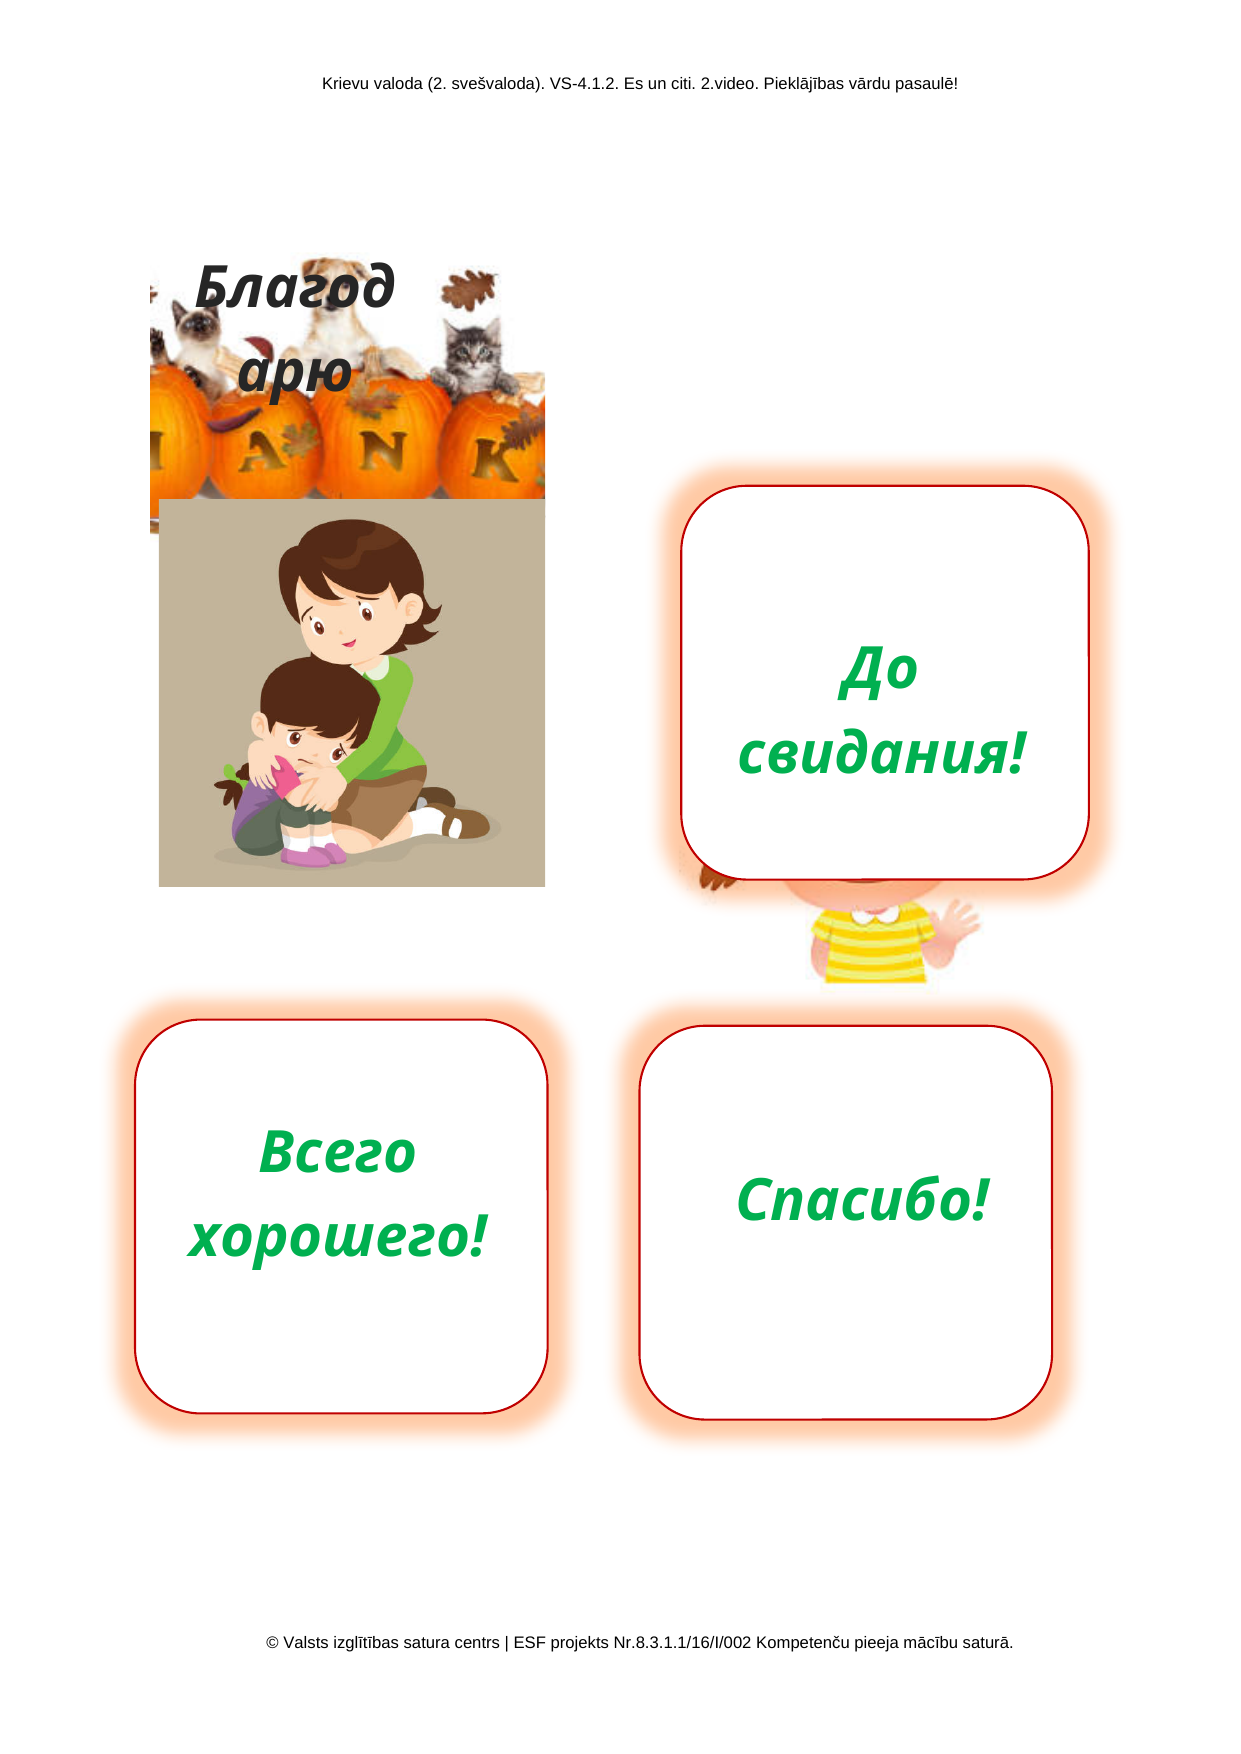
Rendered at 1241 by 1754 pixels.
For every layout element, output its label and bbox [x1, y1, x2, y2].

picture [150, 200, 546, 887]
picture [678, 887, 1066, 1031]
